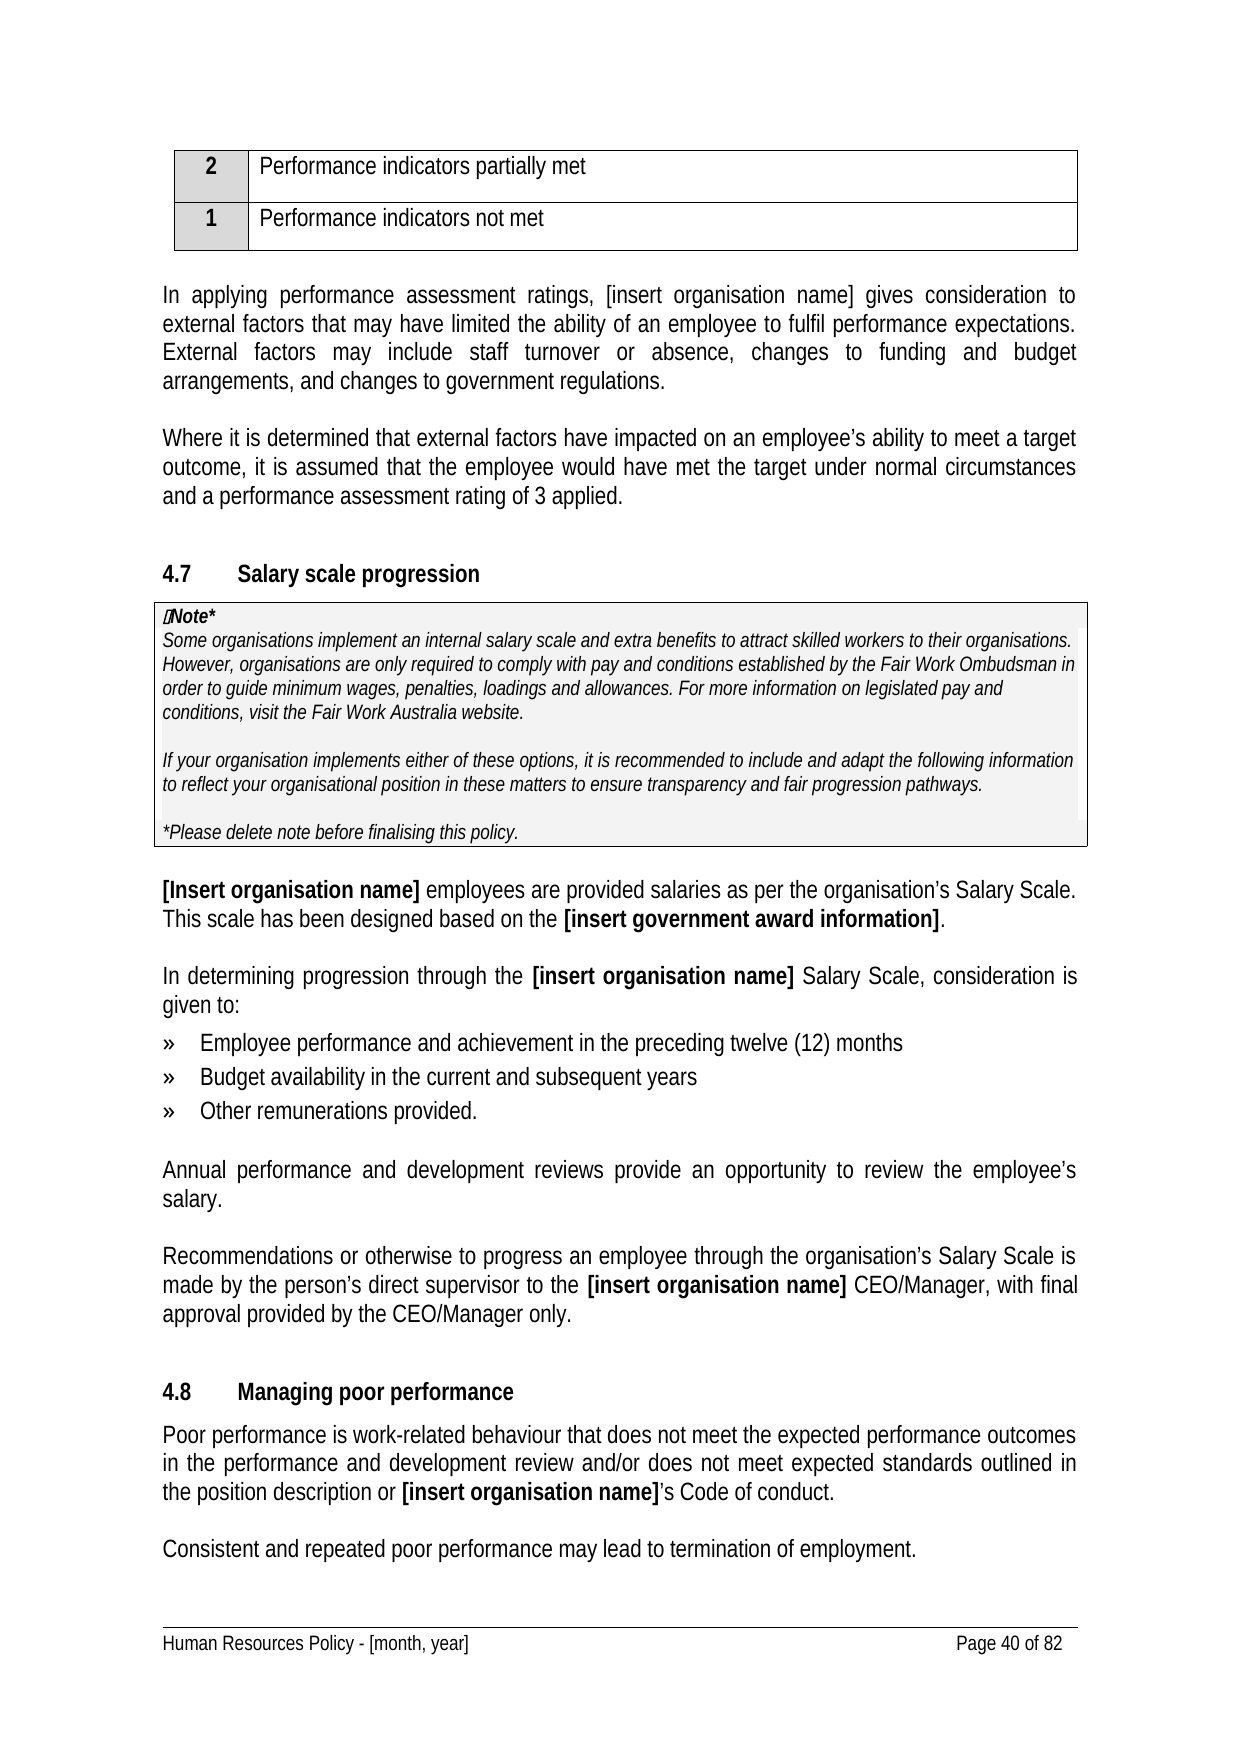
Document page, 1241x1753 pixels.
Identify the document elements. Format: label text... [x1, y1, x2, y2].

text If your organisation implements either of these options, it is recommended to include and adapt the following information to reflect your organisational position in these matters to ensure transparency and fair progression pathways. [162, 748, 1078, 796]
text Some organisations implement an internal salary scale and extra benefits to attract skilled workers to their organisations. However, organisations are only required to comply with pay and conditions established by the Fair Work Ombudsman in order to guide minimum wages, penalties, loadings and allowances. For more information on legislated pay and conditions, visit the Fair Work Australia website. [162, 628, 1078, 748]
text Poor performance is work-related behaviour that does not meet the expected performance outcomes in the performance and development review and/or does not meet expected standards outlined in the position description or [insert organisation name]’s Code of conduct. [162, 1420, 1078, 1506]
subtitle 4.8 Managing poor performance [162, 1377, 1078, 1405]
text In determining progression through the [insert organisation name] Salary Scale, consideration is given to: [162, 961, 1078, 1018]
subtitle 4.7 Salary scale progression [162, 559, 1078, 587]
text Annual performance and development reviews provide an opportunity to review the employee’s salary. [162, 1155, 1078, 1213]
table_cell Performance indicators partially met [249, 151, 1077, 202]
text Recommendations or otherwise to progress an employee through the organisation’s Salary Scale is made by the person’s direct supervisor to the [insert organisation name] CEO/Manager, with final approval provided by the CEO/Manager only. [162, 1241, 1078, 1327]
text Where it is determined that external factors have impacted on an employee’s ability to meet a target outcome, it is assumed that the employee would have met the target under normal circumstances and a performance assessment rating of 3 applied. [162, 423, 1078, 509]
table_cell 2 [175, 151, 248, 202]
text [Insert organisation name] employees are provided salaries as per the organisation’s Salary Scale. This scale has been designed based on the [insert government award information]. [162, 875, 1078, 932]
text Note* [155, 603, 1087, 628]
text In applying performance assessment ratings, [insert organisation name] gives consideration to external factors that may have limited the ability of an employee to fulfil performance expectations. External factors may include staff turnover or absence, changes to funding and budget arrangements, and changes to government regulations. [162, 280, 1078, 395]
list Budget availability in the current and subsequent years [162, 1059, 1078, 1093]
list Other remunerations provided. [162, 1093, 1078, 1127]
text *Please delete note before finalising this policy. [155, 817, 1087, 846]
text Consistent and repeated poor performance may lead to termination of employment. [162, 1534, 1078, 1563]
table_cell 1 [175, 203, 248, 250]
table_cell Performance indicators not met [249, 203, 1077, 250]
list Employee performance and achievement in the preceding twelve (12) months [162, 1024, 1078, 1059]
